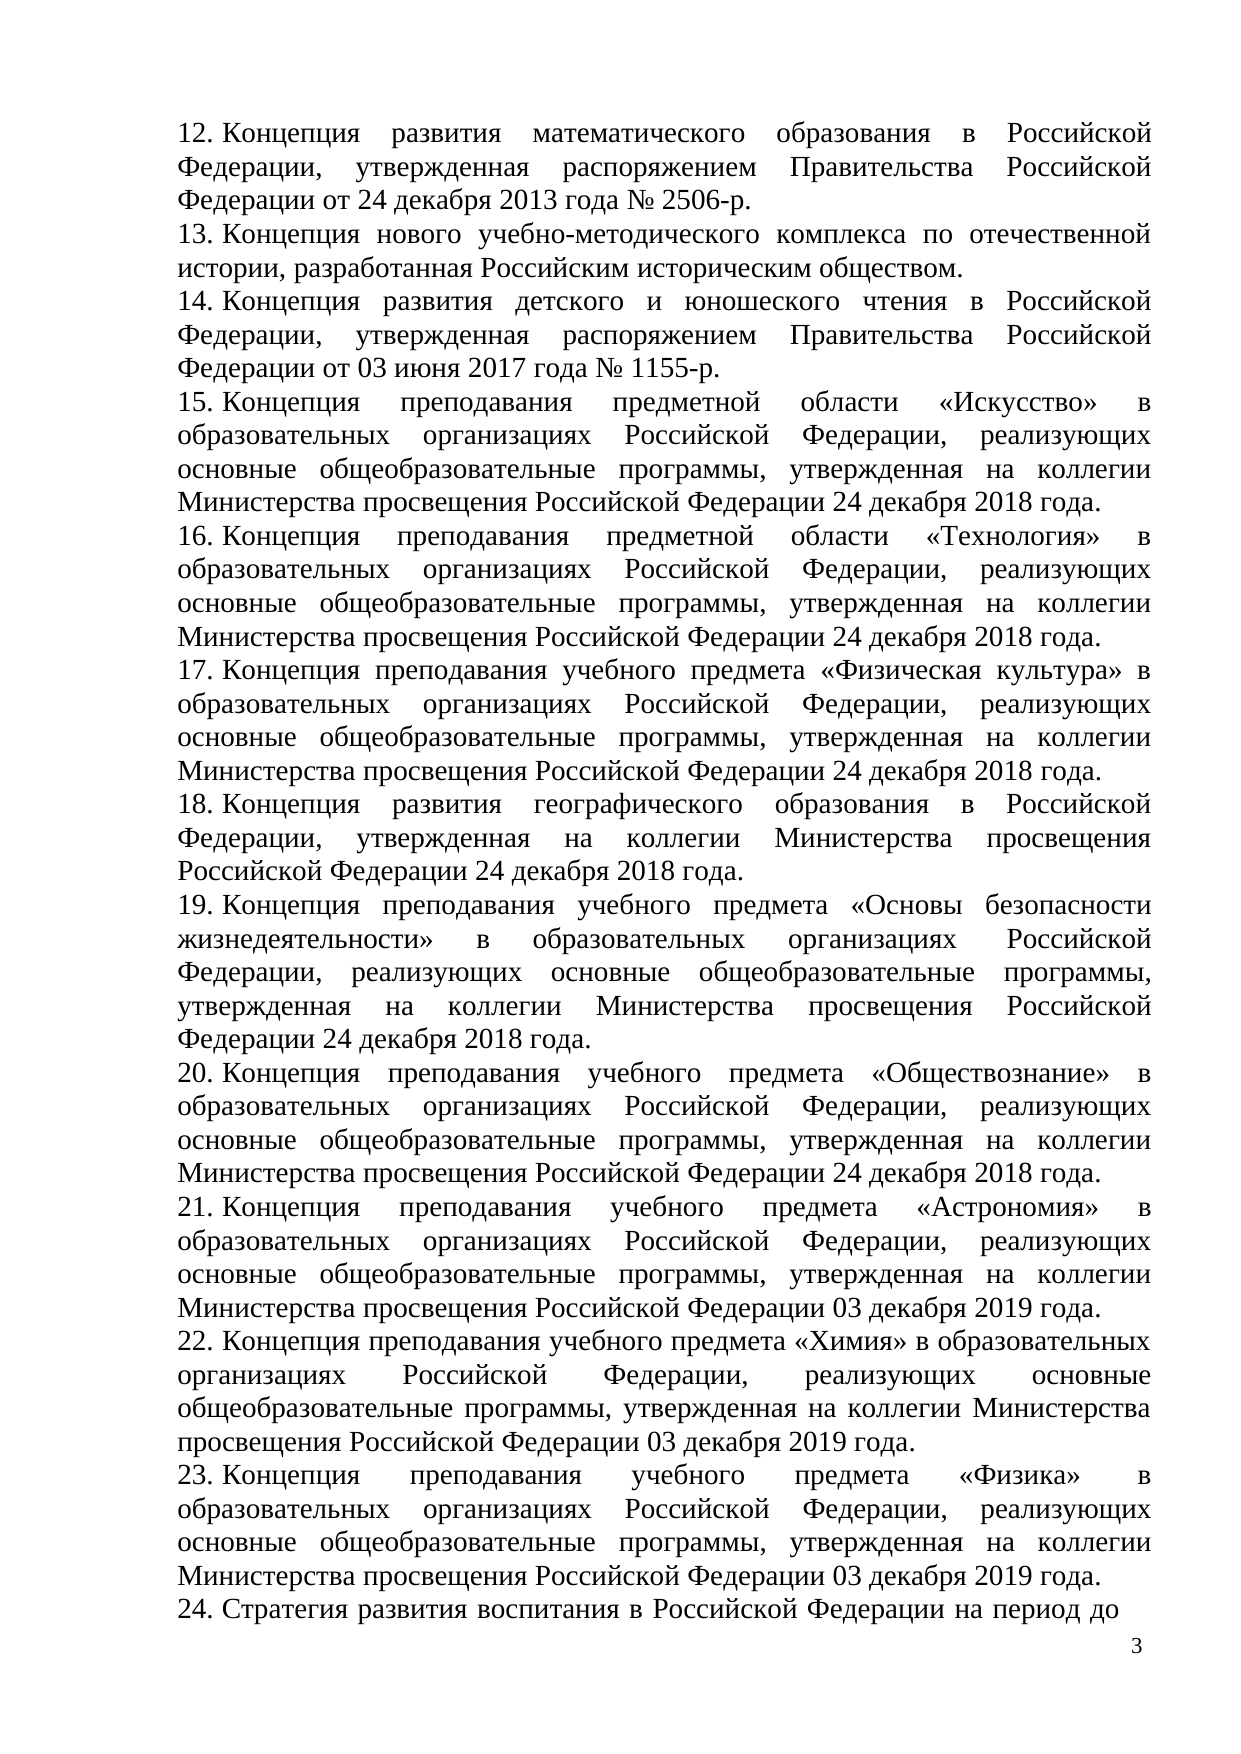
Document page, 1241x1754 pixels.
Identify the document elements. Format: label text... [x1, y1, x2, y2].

list Концепция развития детского и юношеского чтения в Российской Федерации, утвержденная распоряжением Правительства Российской Федерации от 03 июня 2017 года № 1155-р. [177, 283, 1152, 384]
list Концепция преподавания учебного предмета «Химия» в образовательных организациях Российской Федерации, реализующих основные общеобразовательные программы, утвержденная на коллегии Министерства просвещения Российской Федерации 03 декабря 2019 года. [177, 1323, 1151, 1457]
list Стратегия развития воспитания в Российской Федерации на период до [177, 1592, 1230, 1625]
list Концепция нового учебно-методического комплекса по отечественной истории, разработанная Российским историческим обществом. [177, 216, 1151, 283]
list Концепция преподавания учебного предмета «Астрономия» в образовательных организациях Российской Федерации, реализующих основные общеобразовательные программы, утвержденная на коллегии Министерства просвещения Российской Федерации 03 декабря 2019 года. [177, 1189, 1151, 1323]
list Концепция преподавания учебного предмета «Физическая культура» в образовательных организациях Российской Федерации, реализующих основные общеобразовательные программы, утвержденная на коллегии Министерства просвещения Российской Федерации 24 декабря 2018 года. [177, 652, 1151, 786]
list Концепция развития географического образования в Российской Федерации, утвержденная на коллегии Министерства просвещения Российской Федерации 24 декабря 2018 года. [177, 786, 1151, 887]
list Концепция преподавания предметной области «Искусство» в образовательных организациях Российской Федерации, реализующих основные общеобразовательные программы, утвержденная на коллегии Министерства просвещения Российской Федерации 24 декабря 2018 года. [177, 384, 1151, 518]
list Концепция преподавания учебного предмета «Основы безопасности жизнедеятельности» в образовательных организациях Российской Федерации, реализующих основные общеобразовательные программы, утвержденная на коллегии Министерства просвещения Российской Федерации 24 декабря 2018 года. [177, 887, 1152, 1055]
list Концепция развития математического образования в Российской Федерации, утвержденная распоряжением Правительства Российской Федерации от 24 декабря 2013 года № 2506-р. [177, 115, 1152, 216]
list Концепция преподавания предметной области «Технология» в образовательных организациях Российской Федерации, реализующих основные общеобразовательные программы, утвержденная на коллегии Министерства просвещения Российской Федерации 24 декабря 2018 года. [177, 518, 1151, 652]
list Концепция преподавания учебного предмета «Физика» в образовательных организациях Российской Федерации, реализующих основные общеобразовательные программы, утвержденная на коллегии Министерства просвещения Российской Федерации 03 декабря 2019 года. [177, 1457, 1151, 1592]
list Концепция преподавания учебного предмета «Обществознание» в образовательных организациях Российской Федерации, реализующих основные общеобразовательные программы, утвержденная на коллегии Министерства просвещения Российской Федерации 24 декабря 2018 года. [177, 1055, 1151, 1189]
